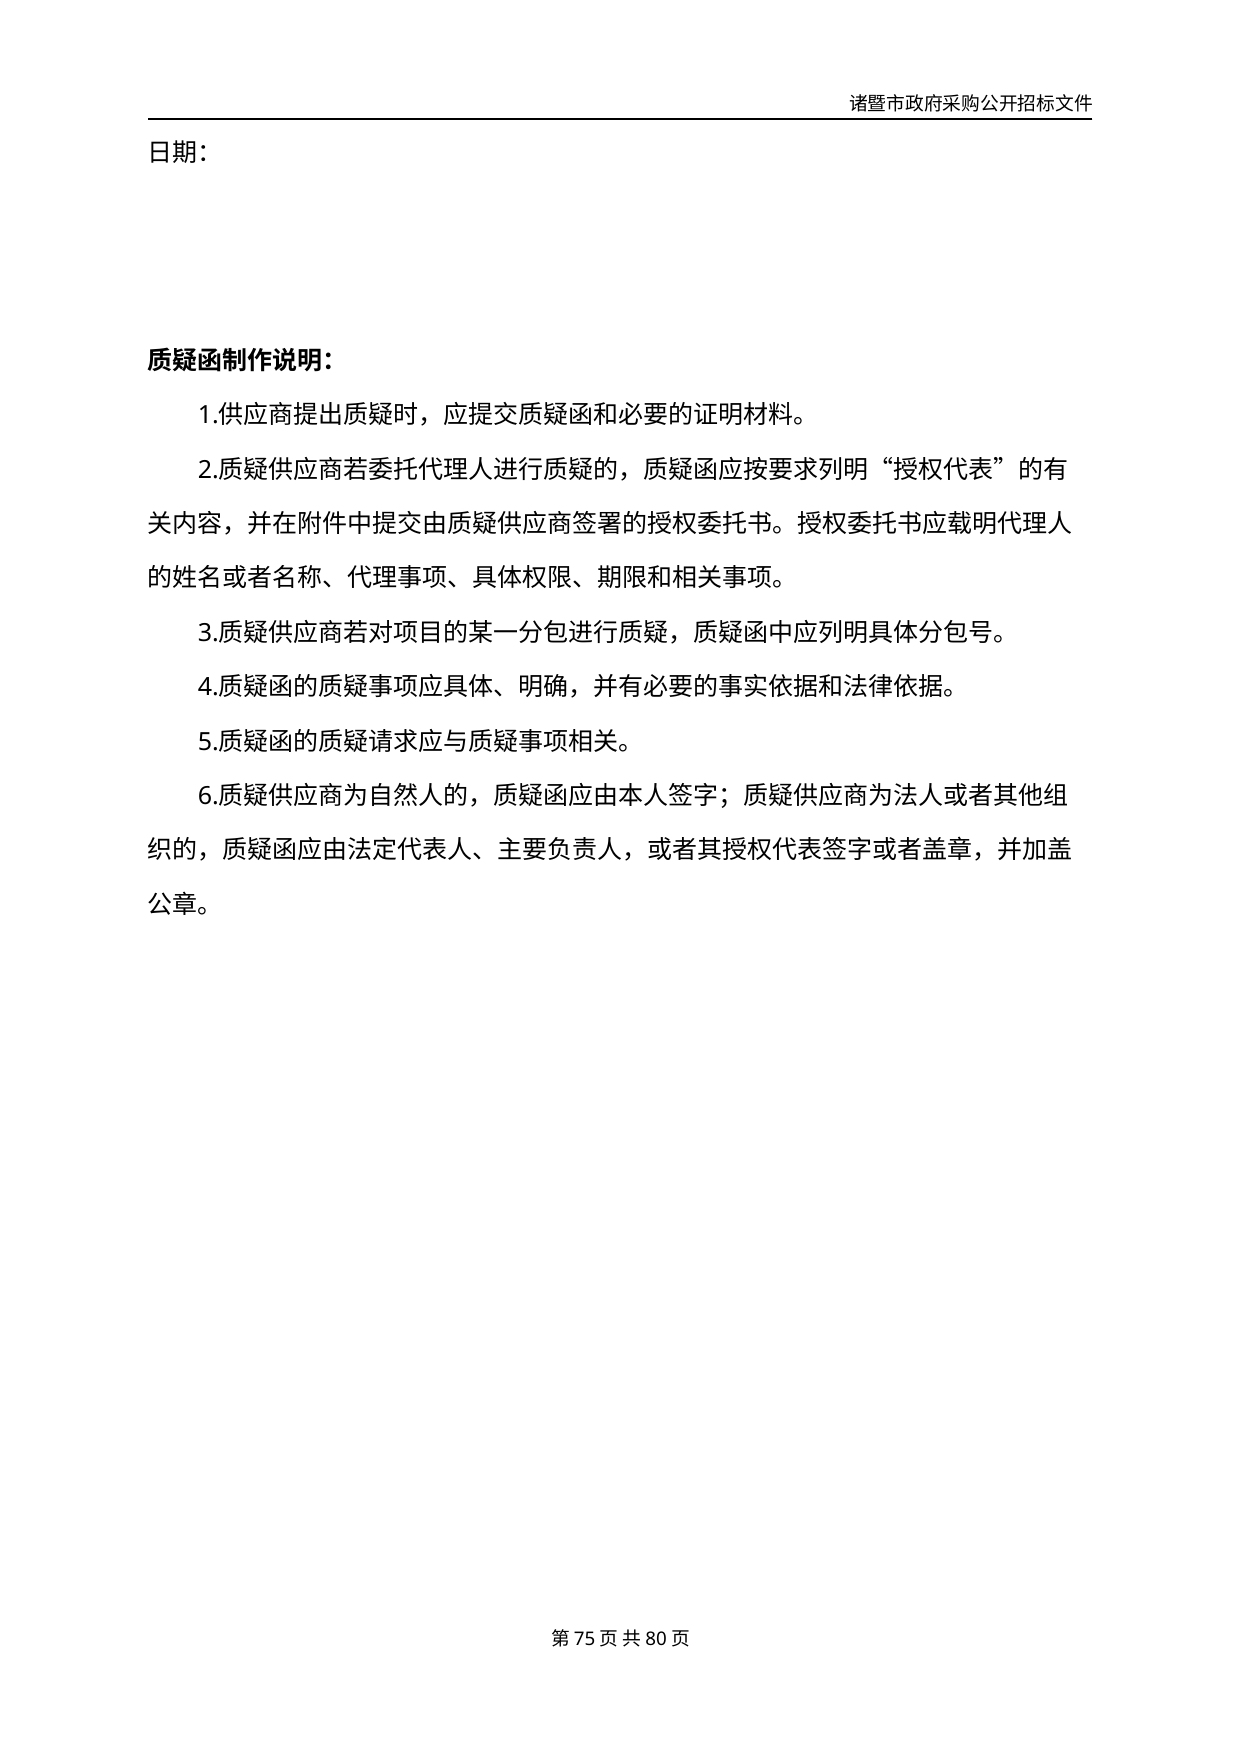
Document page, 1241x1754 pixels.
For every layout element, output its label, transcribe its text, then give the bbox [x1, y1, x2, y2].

text 5.质疑函的质疑请求应与质疑事项相关。 [148, 721, 1092, 757]
text 日期： [148, 133, 1092, 169]
text 4.质疑函的质疑事项应具体、明确，并有必要的事实依据和法律依据。 [148, 667, 1092, 703]
text 质疑函制作说明： [148, 340, 1092, 377]
text 1.供应商提出质疑时，应提交质疑函和必要的证明材料。 [148, 395, 1092, 431]
text 3.质疑供应商若对项目的某一分包进行质疑，质疑函中应列明具体分包号。 [148, 612, 1092, 648]
text 2.质疑供应商若委托代理人进行质疑的，质疑函应按要求列明“授权代表”的有关内容，并在附件中提交由质疑供应商签署的授权委托书。授权委托书应载明代理人的姓名或者名称、代理事项、具体权限、期限和相关事项。 [148, 449, 1092, 594]
text 6.质疑供应商为自然人的，质疑函应由本人签字；质疑供应商为法人或者其他组织的，质疑函应由法定代表人、主要负责人，或者其授权代表签字或者盖章，并加盖公章。 [148, 775, 1092, 920]
